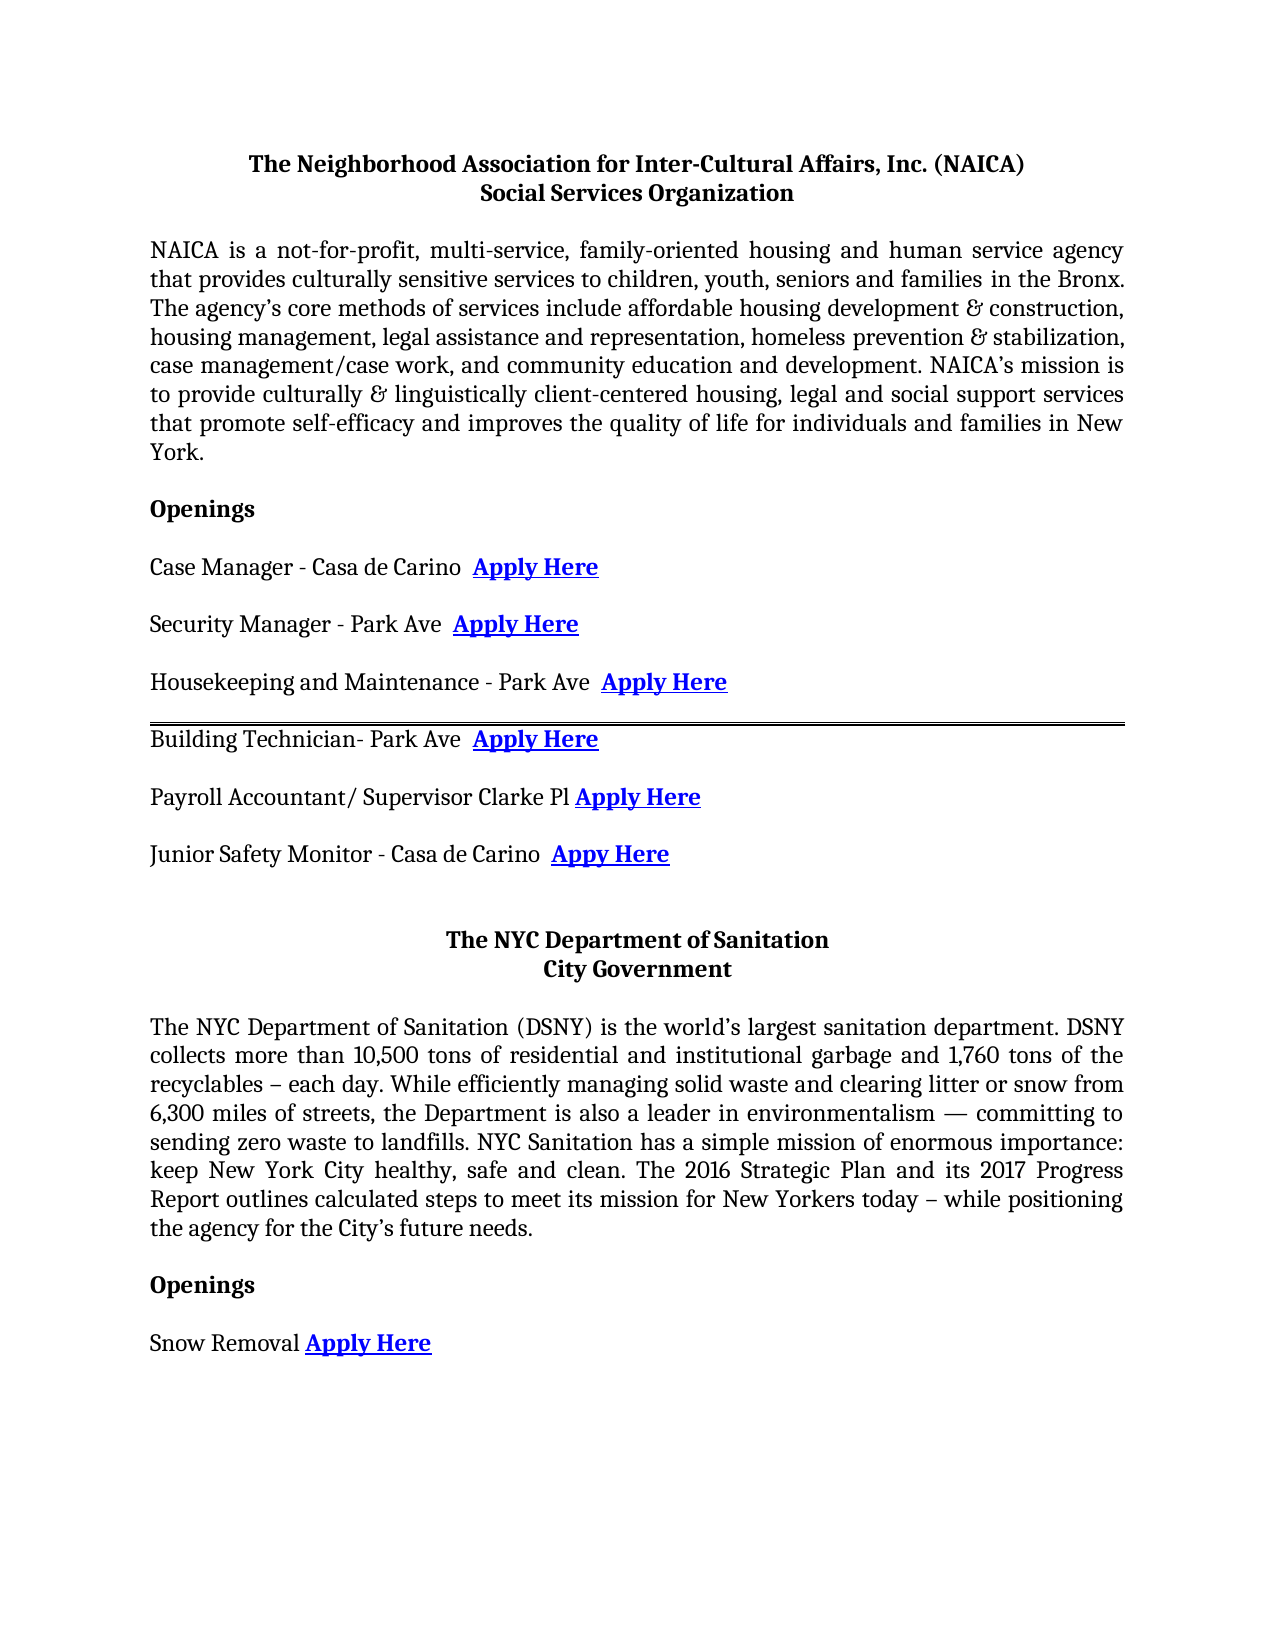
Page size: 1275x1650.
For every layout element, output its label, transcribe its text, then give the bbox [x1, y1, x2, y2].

text The NYC Department of Sanitation (DSNY) is the world’s largest sanitation department. DSNY collects more than 10,500 tons of residential and institutional garbage and 1,760 tons of the recyclables – each day. While efficiently managing solid waste and clearing litter or snow from 6,300 miles of streets, the Department is also a leader in environmentalism — committing to sending zero waste to landfills. NYC Sanitation has a simple mission of enormous importance: keep New York City healthy, safe and clean. The 2016 Strategic Plan and its 2017 Progress Report outlines calculated steps to meet its mission for New Yorkers today – while positioning the agency for the City’s future needs. [150, 1012, 1125, 1242]
text Payroll Accountant/ Supervisor Clarke Pl Apply Here [150, 782, 1125, 811]
text Snow Removal Apply Here [150, 1329, 1125, 1357]
text The NYC Department of Sanitation [150, 926, 1125, 955]
text Openings [150, 1271, 1125, 1300]
text NAICA is a not-for-profit, multi-service, family-oriented housing and human service agency that provides culturally sensitive services to children, youth, seniors and families in the Bronx. The agency’s core methods of services include affordable housing development & construction, housing management, legal assistance and representation, homeless prevention & stabilization, case management/case work, and community education and development. NAICA’s mission is to provide culturally & linguistically client-centered housing, legal and social support services that promote self-efficacy and improves the quality of life for individuals and families in New York. [150, 236, 1125, 466]
text Building Technician- Park Ave Apply Here [150, 726, 1125, 754]
text Security Manager - Park Ave Apply Here [150, 610, 1125, 639]
text Case Manager - Casa de Carino Apply Here [150, 552, 1125, 581]
text Openings [150, 495, 1125, 524]
text Junior Safety Monitor - Casa de Carino Appy Here [150, 840, 1125, 869]
text The Neighborhood Association for Inter-Cultural Affairs, Inc. (NAICA) [150, 150, 1125, 179]
text Housekeeping and Maintenance - Park Ave Apply Here [150, 667, 1125, 696]
text City Government [150, 955, 1125, 984]
text Social Services Organization [150, 179, 1125, 207]
